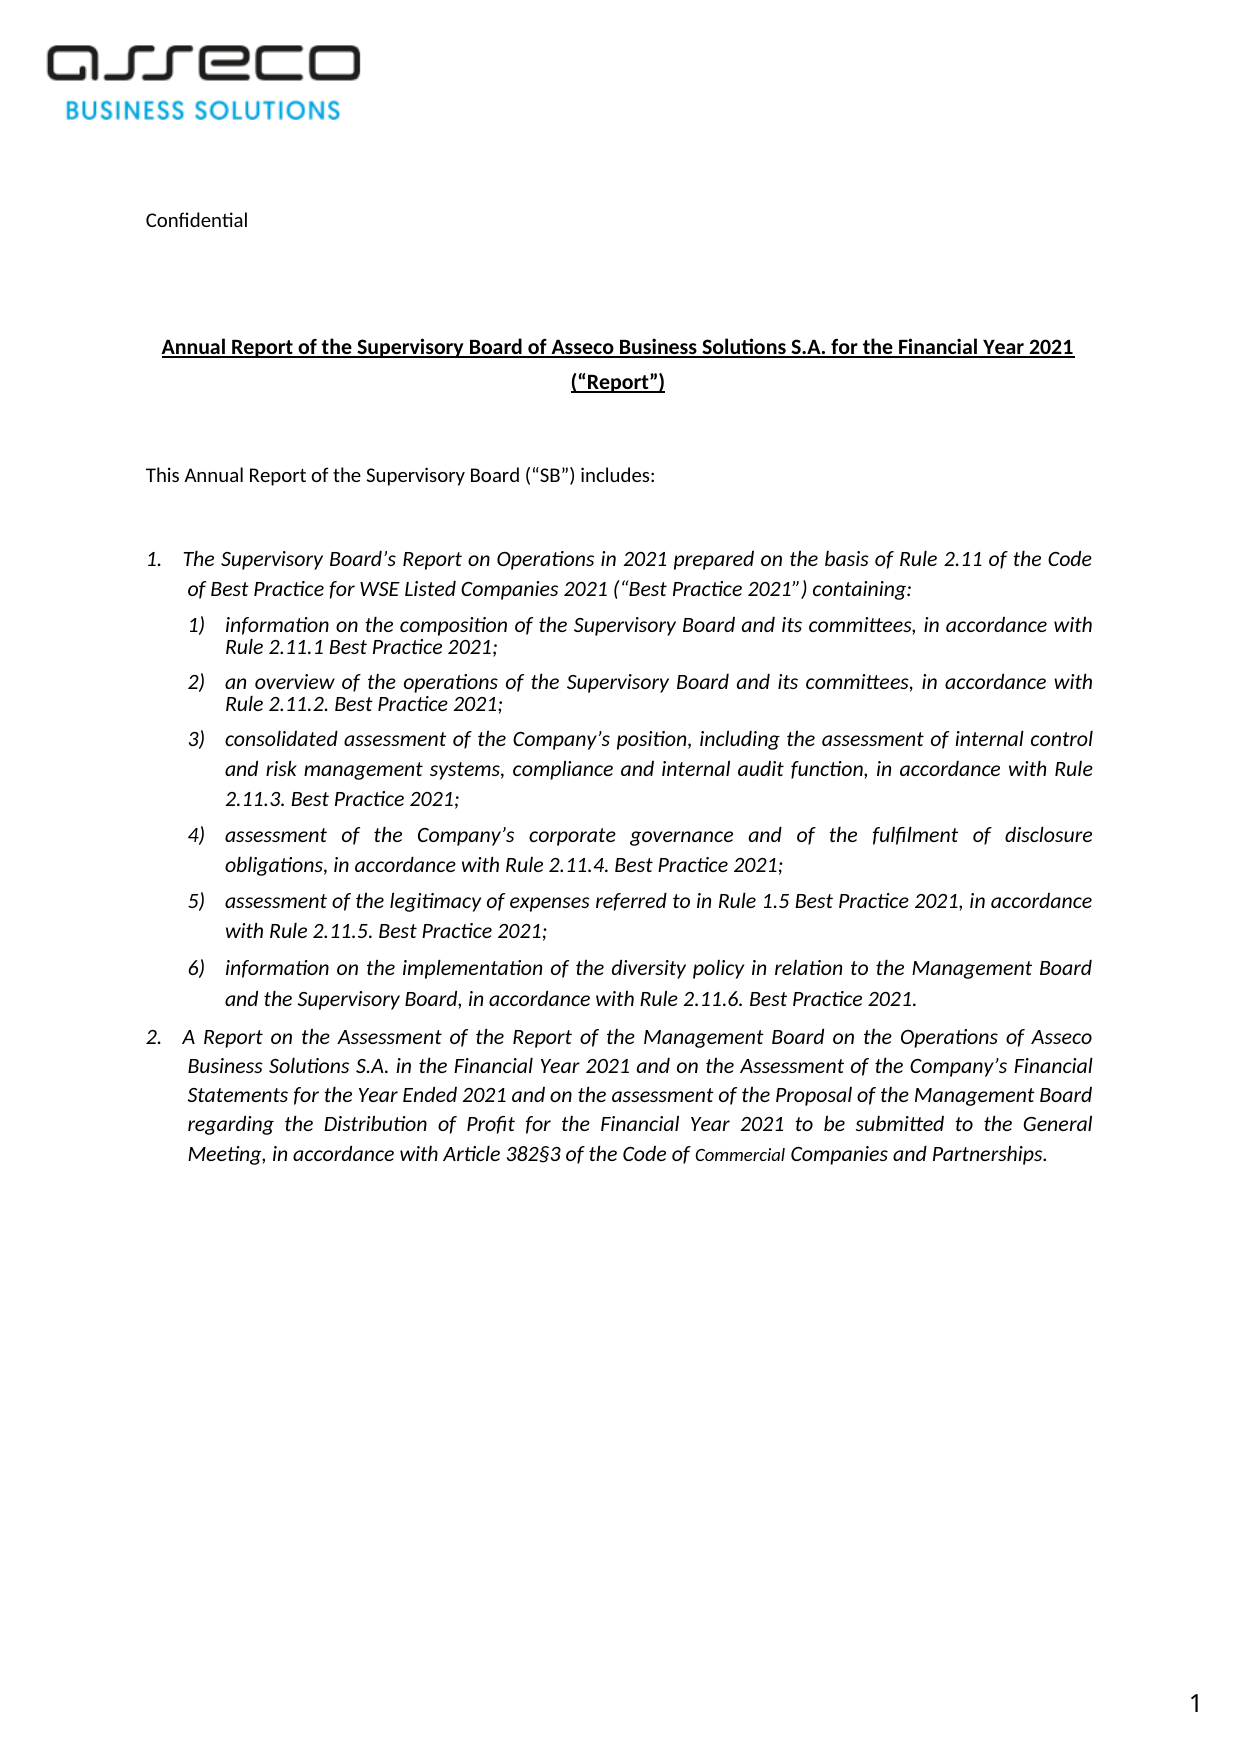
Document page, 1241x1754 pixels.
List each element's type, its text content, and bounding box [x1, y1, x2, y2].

list assessment of the Company’s corporate governance and of the fulfilment of disclosure obligations, in accordance with Rule 2.11.4. Best Practice 2021; [187, 818, 1094, 878]
text This Annual Report of the Supervisory Board (“SB”) includes: [146, 466, 656, 487]
text (“Report”) [146, 372, 1090, 394]
list an overview of the operations of the Supervisory Board and its committees, in accordance with Rule 2.11.2. Best Practice 2021; [187, 672, 1094, 715]
list assessment of the legitimacy of expenses referred to in Rule 1.5 Best Practice 2021, in accordance with Rule 2.11.5. Best Practice 2021; [187, 884, 1094, 945]
list consolidated assessment of the Company’s position, including the assessment of internal control and risk management systems, compliance and internal audit function, in accordance with Rule 2.11.3. Best Practice 2021; [187, 722, 1094, 812]
text Confidential [146, 211, 248, 232]
list information on the composition of the Supervisory Board and its committees, in accordance with Rule 2.11.1 Best Practice 2021; [187, 615, 1094, 659]
text Annual Report of the Supervisory Board of Asseco Business Solutions S.A. for the Financial Year 2021 [146, 337, 1090, 359]
picture [37, 34, 374, 134]
list A Report on the Assessment of the Report of the Management Board on the Operations of Asseco Business Solutions S.A. in the Financial Year 2021 and on the Assessment of the Company’s Financial Statements for the Year Ended 2021 and on the assessment of the Proposal of the Management Board regarding the Distribution of Profit for the Financial Year 2021 to be submitted to the General Meeting, in accordance with Article 382§3 of the Code of Commercial Companies and Partnerships. [146, 1021, 1094, 1167]
list information on the implementation of the diversity policy in relation to the Management Board and the Supervisory Board, in accordance with Rule 2.11.6. Best Practice 2021. [187, 951, 1094, 1013]
list The Supervisory Board’s Report on Operations in 2021 prepared on the basis of Rule 2.11 of the Code of Best Practice for WSE Listed Companies 2021 (“Best Practice 2021”) containing: [146, 543, 1094, 602]
